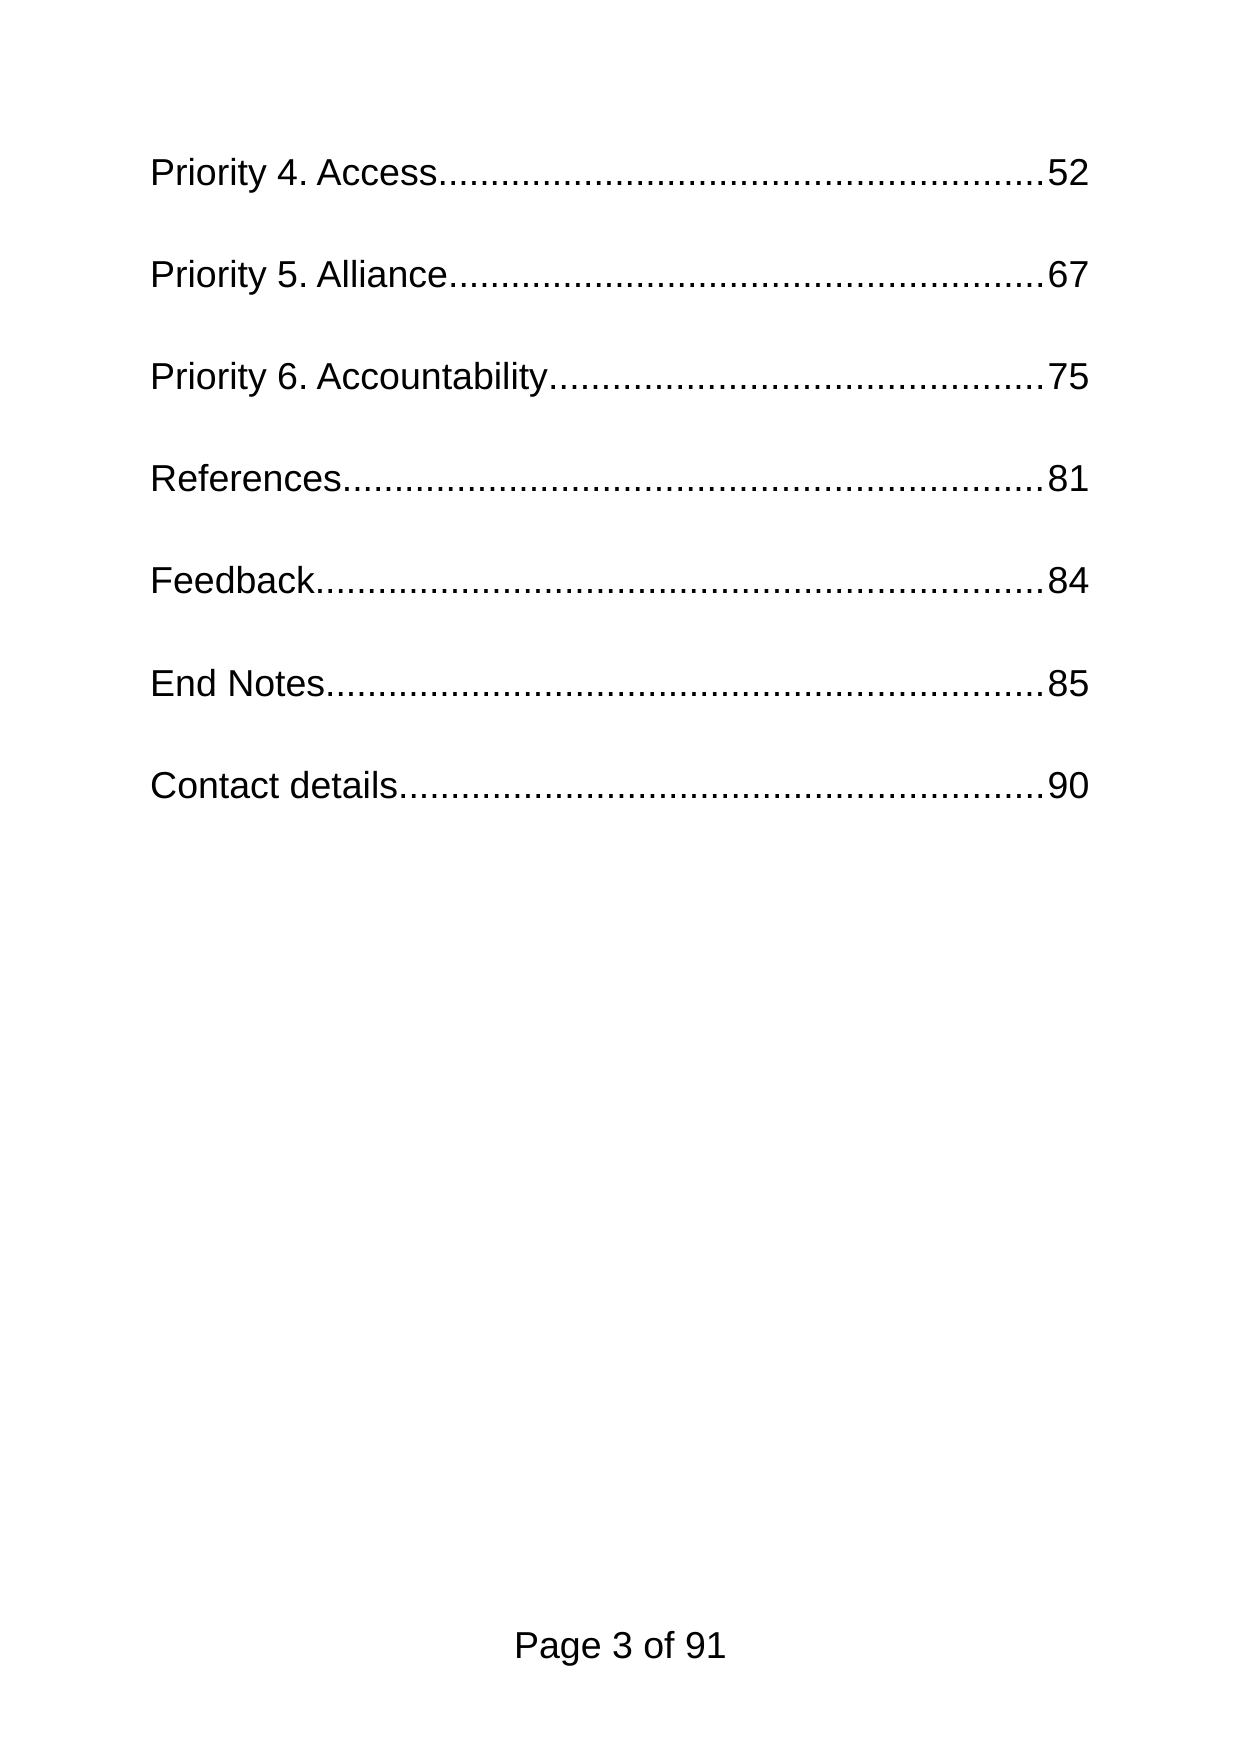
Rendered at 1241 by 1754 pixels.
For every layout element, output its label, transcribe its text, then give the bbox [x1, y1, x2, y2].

text References 81 [150, 457, 1090, 500]
text Contact details 90 [150, 763, 1090, 806]
text Priority 4. Access 52 [150, 150, 1090, 193]
text Priority 6. Accountability 75 [150, 354, 1090, 397]
text End Notes 85 [150, 661, 1090, 704]
text Priority 5. Alliance 67 [150, 252, 1090, 295]
text Feedback 84 [150, 559, 1090, 602]
